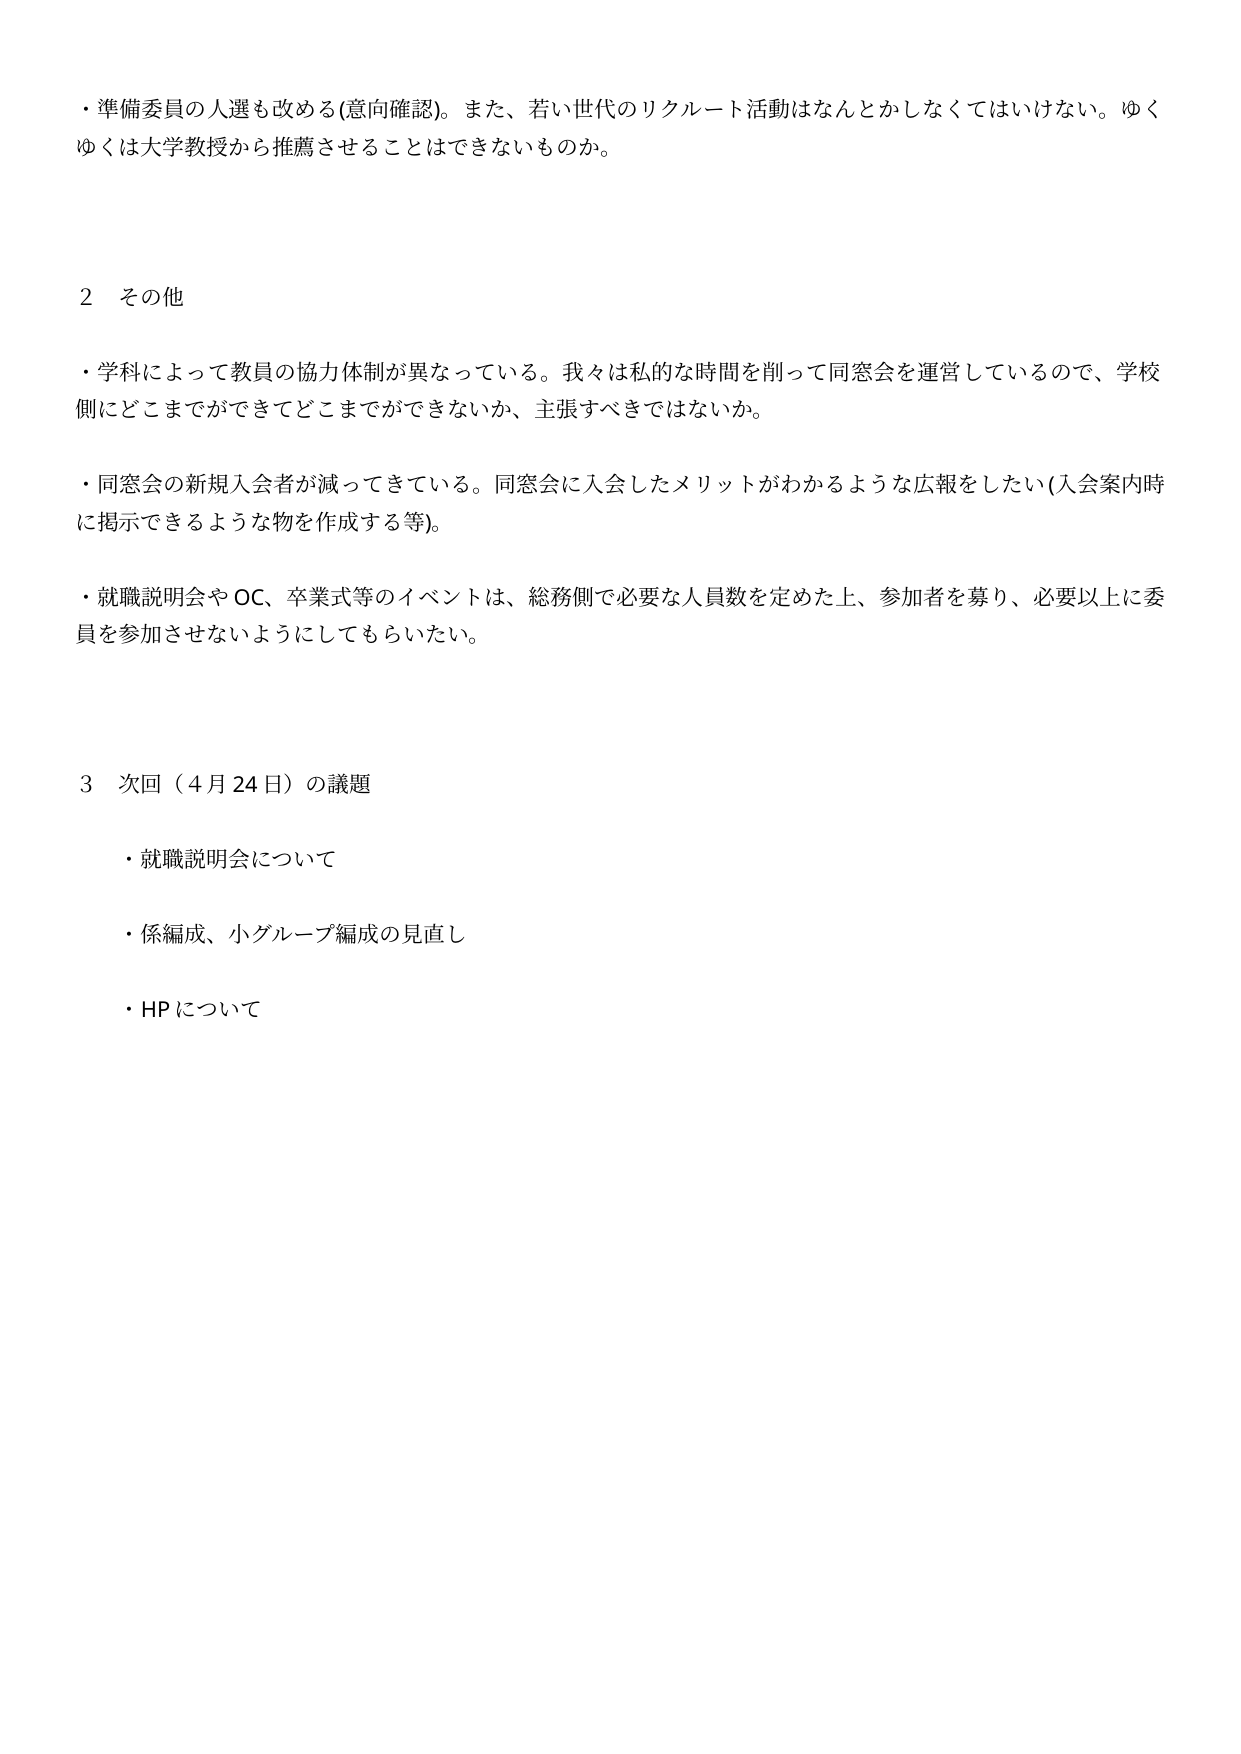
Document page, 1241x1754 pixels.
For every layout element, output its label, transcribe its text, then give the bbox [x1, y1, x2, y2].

text ・学科によって教員の協力体制が異なっている。我々は私的な時間を削って同窓会を運営しているので、学校側にどこまでができてどこまでができないか、主張すべきではないか。 [75, 352, 1165, 427]
text ・同窓会の新規入会者が減ってきている。同窓会に入会したメリットがわかるような広報をしたい(入会案内時に掲示できるような物を作成する等)。 [75, 464, 1165, 539]
text ・就職説明会やOC、卒業式等のイベントは、総務側で必要な人員数を定めた上、参加者を募り、必要以上に委員を参加させないようにしてもらいたい。 ３ 次回（４月24日）の議題 ・就職説明会について ・係編成、小グループ編成の見直し ・HPについて [75, 577, 1165, 1027]
text ・準備委員の人選も改める(意向確認)。また、若い世代のリクルート活動はなんとかしなくてはいけない。ゆくゆくは大学教授から推薦させることはできないものか。 ２ その他 [75, 89, 1165, 314]
